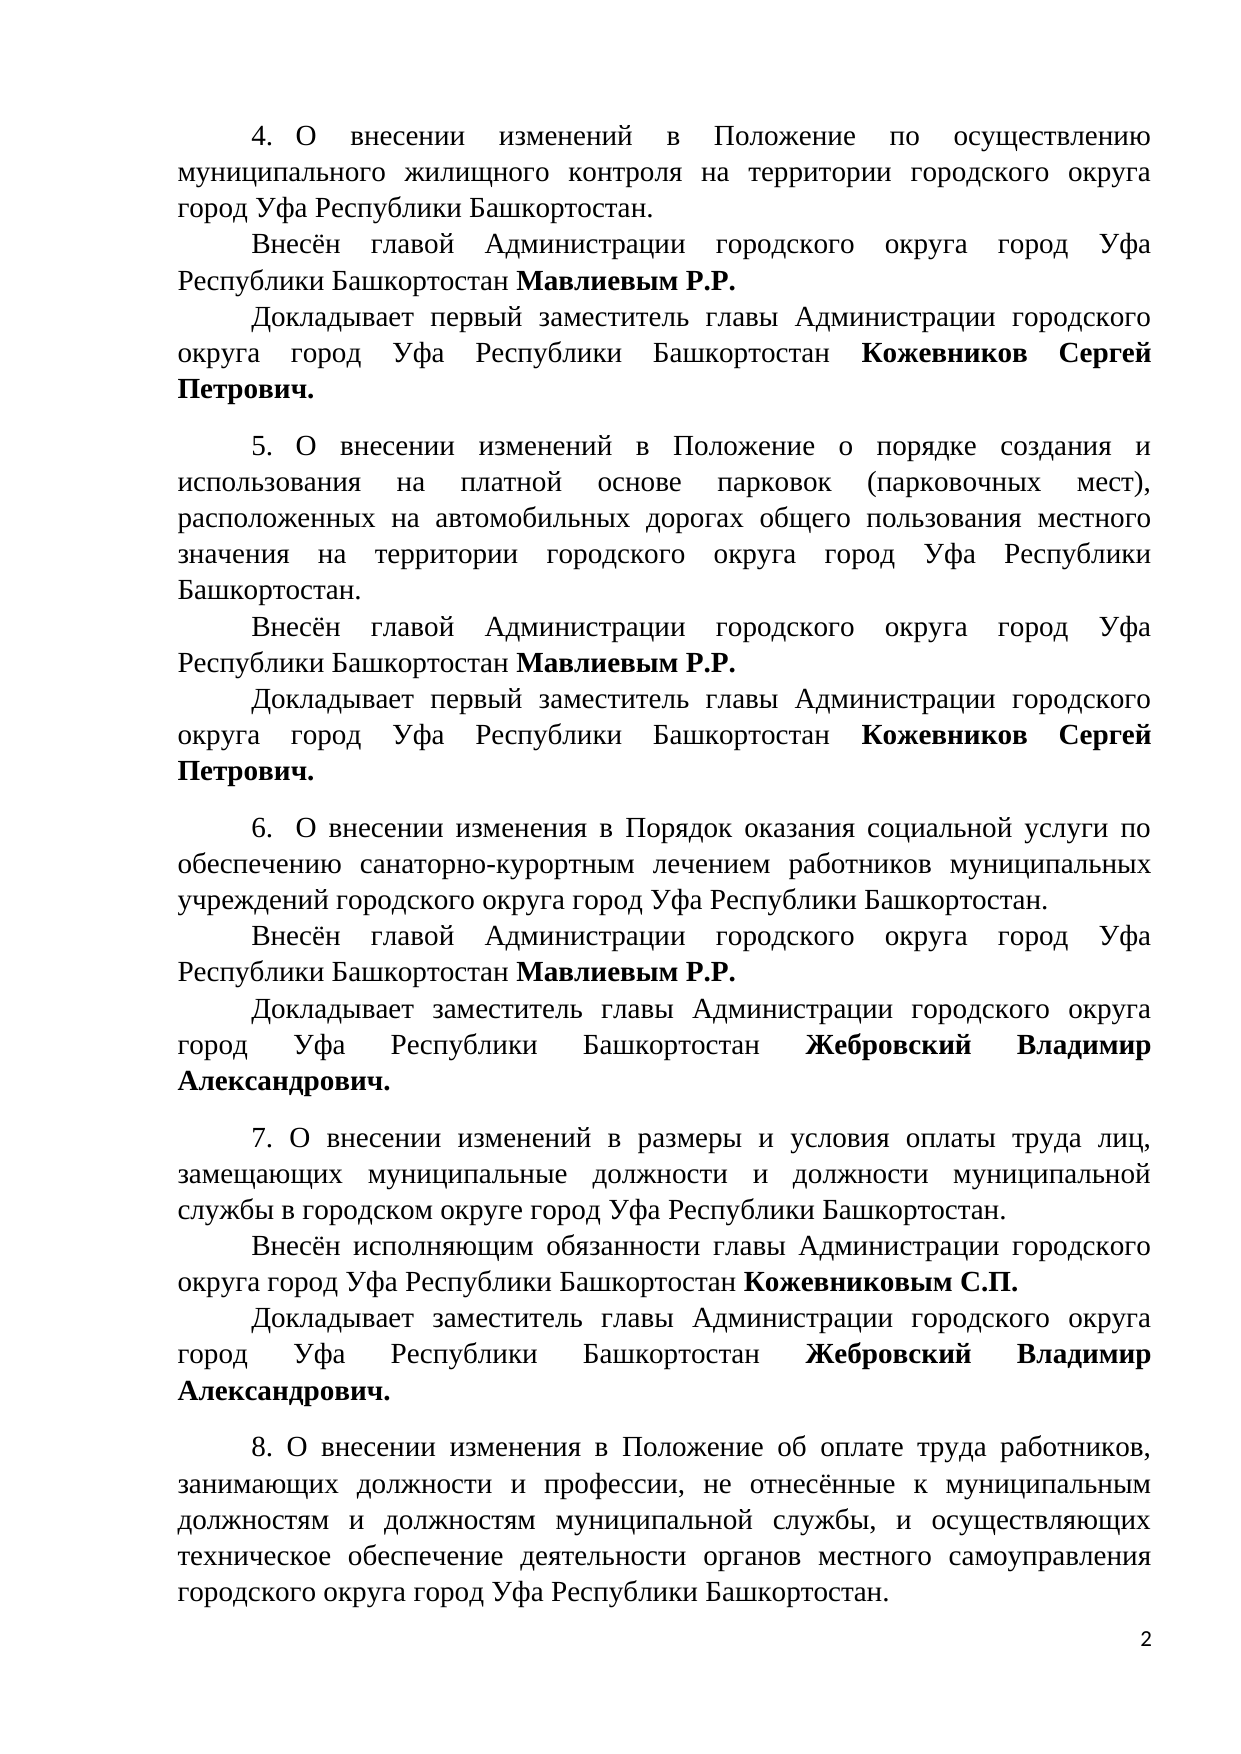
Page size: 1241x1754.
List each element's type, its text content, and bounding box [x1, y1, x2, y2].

list Внесён исполняющим обязанности главы Администрации городского округа город Уфа Республики Башкортостан Кожевниковым С.П. [177, 1228, 1152, 1298]
list Внесён главой Администрации городского округа город Уфа Республики Башкортостан Мавлиевым Р.Р. [177, 918, 1152, 988]
list Докладывает заместитель главы Администрации городского округа город Уфа Республики Башкортостан Жебровский Владимир Александрович. [177, 1301, 1152, 1406]
list Докладывает первый заместитель главы Администрации городского округа город Уфа Республики Башкортостан Кожевников Сергей Петрович. [177, 299, 1152, 405]
list Внесён главой Администрации городского округа город Уфа Республики Башкортостан Мавлиевым Р.Р. [177, 609, 1152, 678]
list Докладывает первый заместитель главы Администрации городского округа город Уфа Республики Башкортостан Кожевников Сергей Петрович. [177, 681, 1152, 787]
list О внесении изменений в Положение о порядке создания и использования на платной основе парковок (парковочных мест), расположенных на автомобильных дорогах общего пользования местного значения на территории городского округа город Уфа Республики Башкортостан. [177, 428, 1152, 606]
list 7. О внесении изменений в размеры и условия оплаты труда лиц, замещающих муниципальные должности и должности муниципальной службы в городском округе город Уфа Республики Башкортостан. [177, 1120, 1152, 1226]
list О внесении изменения в Порядок оказания социальной услуги по обеспечению санаторно-курортным лечением работников муниципальных учреждений городского округа город Уфа Республики Башкортостан. [177, 810, 1152, 916]
list О внесении изменений в Положение по осуществлению муниципального жилищного контроля на территории городского округа город Уфа Республики Башкортостан. [177, 118, 1152, 224]
list Докладывает заместитель главы Администрации городского округа город Уфа Республики Башкортостан Жебровский Владимир Александрович. [177, 991, 1152, 1097]
list 8. О внесении изменения в Положение об оплате труда работников, занимающих должности и профессии, не отнесённые к муниципальным должностям и должностям муниципальной службы, и осуществляющих техническое обеспечение деятельности органов местного самоуправления городского округа город Уфа Республики Башкортостан. [177, 1429, 1152, 1608]
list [177, 227, 1152, 296]
